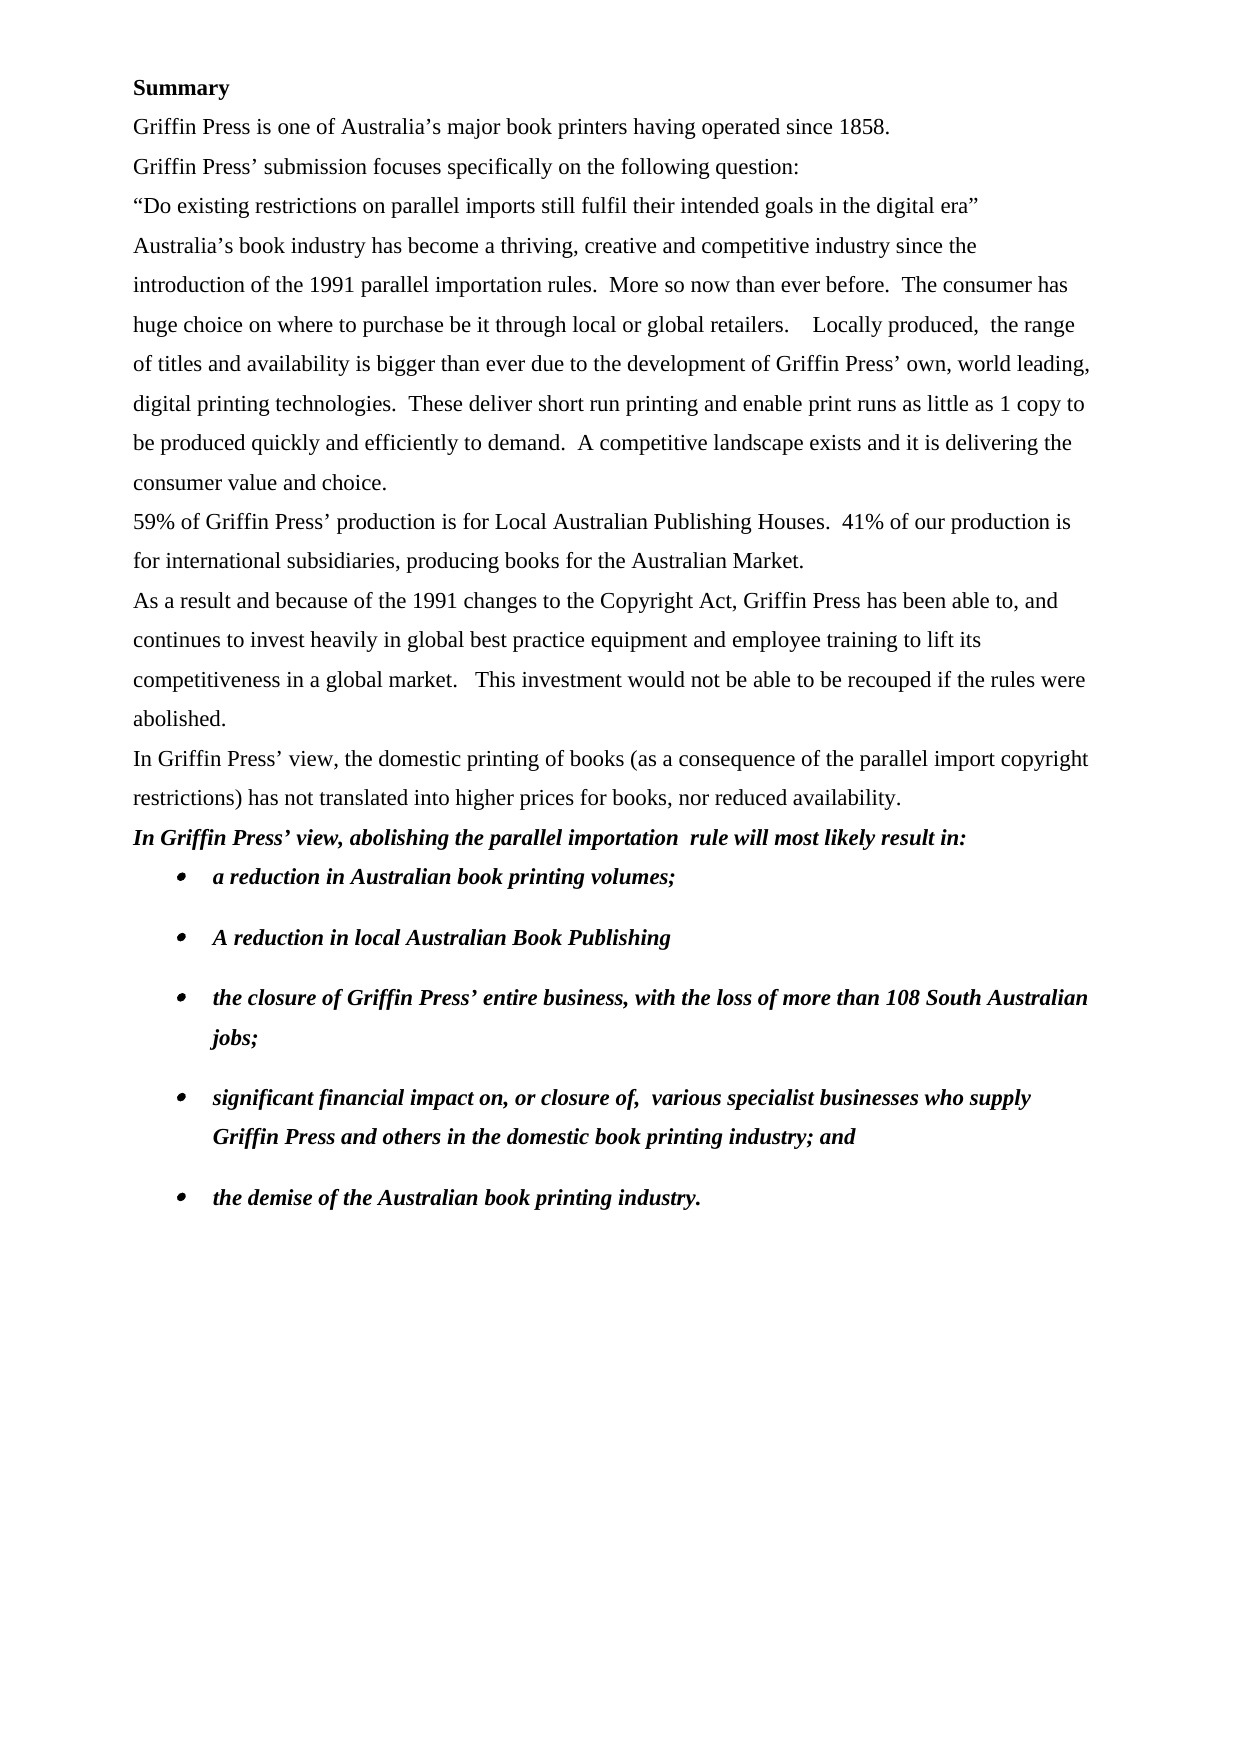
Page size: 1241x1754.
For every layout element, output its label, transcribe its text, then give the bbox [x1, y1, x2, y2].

text “Do existing restrictions on parallel imports still fulfil their intended goals in the digital era” [133, 192, 1093, 219]
text In Griffin Press’ view, abolishing the parallel importation rule will most likely result in: [133, 824, 1093, 850]
list a reduction in Australian book printing volumes; [175, 863, 1093, 890]
list significant financial impact on, or closure of, various specialist businesses who supply Griffin Press and others in the domestic book printing industry; and [175, 1084, 1093, 1150]
text Australia’s book industry has become a thriving, creative and competitive industry since the introduction of the 1991 parallel importation rules. More so now than ever before. The consumer has huge choice on where to purchase be it through local or global retailers. Locally produced, the range of titles and availability is bigger than ever due to the development of Griffin Press’ own, world leading, digital printing technologies. These deliver short run printing and enable print runs as little as 1 copy to be produced quickly and efficiently to demand. A competitive landscape exists and it is delivering the consumer value and choice. [133, 232, 1093, 495]
text In Griffin Press’ view, the domestic printing of books (as a consequence of the parallel import copyright restrictions) has not translated into higher prices for books, nor reduced availability. [133, 745, 1093, 811]
text Griffin Press’ submission focuses specifically on the following question: [133, 153, 1093, 179]
text Griffin Press is one of Australia’s major book printers having operated since 1858. [133, 113, 1093, 140]
text 59% of Griffin Press’ production is for Local Australian Publishing Houses. 41% of our production is for international subsidiaries, producing books for the Australian Market. [133, 508, 1093, 574]
text Summary [133, 74, 1093, 100]
list the closure of Griffin Press’ entire business, with the loss of more than 108 South Australian jobs; [175, 984, 1093, 1050]
list the demise of the Australian book printing industry. [175, 1184, 1093, 1210]
list A reduction in local Australian Book Publishing [175, 924, 1093, 950]
text As a result and because of the 1991 changes to the Copyright Act, Griffin Press has been able to, and continues to invest heavily in global best practice equipment and employee training to lift its competitiveness in a global market. This investment would not be able to be recouped if the rules were abolished. [133, 587, 1093, 732]
